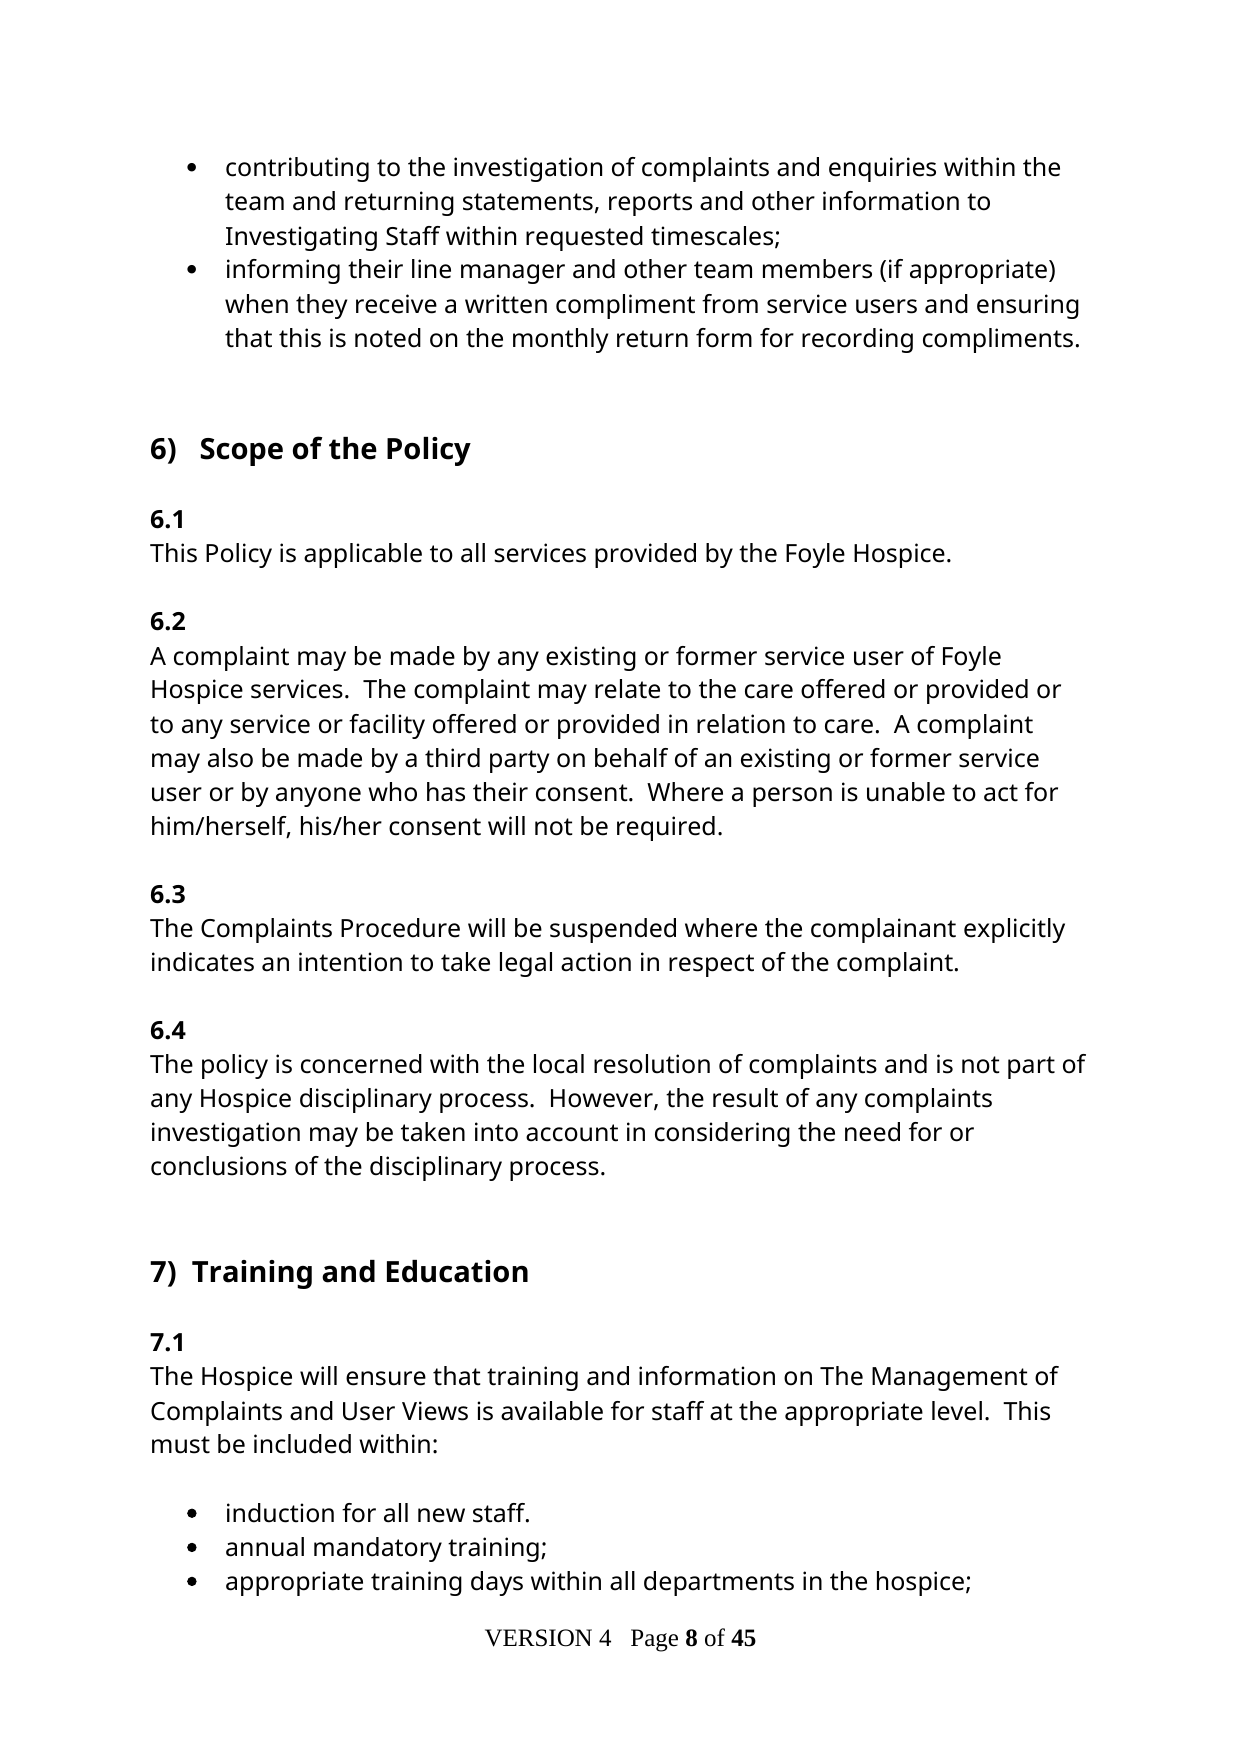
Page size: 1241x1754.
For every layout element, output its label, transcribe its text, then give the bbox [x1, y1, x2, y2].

text 6.1 [150, 502, 1090, 536]
text The policy is concerned with the local resolution of complaints and is not part of any Hospice disciplinary process. However, the result of any complaints investigation may be taken into account in considering the need for or conclusions of the disciplinary process. [150, 1047, 1090, 1183]
text 6.2 [150, 604, 1090, 638]
text This Policy is applicable to all services provided by the Foyle Hospice. [150, 536, 1090, 570]
text 6.3 [150, 877, 1090, 911]
list appropriate training days within all departments in the hospice; [187, 1563, 1090, 1597]
list contributing to the investigation of complaints and enquiries within the team and returning statements, reports and other information to Investigating Staff within requested timescales; [187, 150, 1090, 252]
text 7) Training and Education [150, 1251, 1090, 1291]
text 6) Scope of the Policy [150, 428, 1090, 468]
list informing their line manager and other team members (if appropriate) when they receive a written compliment from service users and ensuring that this is noted on the monthly return form for recording compliments. [187, 252, 1090, 354]
text A complaint may be made by any existing or former service user of Foyle Hospice services. The complaint may relate to the care offered or provided or to any service or facility offered or provided in relation to care. A complaint may also be made by a third party on behalf of an existing or former service user or by anyone who has their consent. Where a person is unable to act for him/herself, his/her consent will not be required. [150, 638, 1090, 842]
list induction for all new staff. [187, 1495, 1090, 1529]
text The Complaints Procedure will be suspended where the complainant explicitly indicates an intention to take legal action in respect of the complaint. [150, 911, 1090, 979]
text 7.1 The Hospice will ensure that training and information on The Management of Complaints and User Views is available for staff at the appropriate level. This must be included within: [150, 1325, 1090, 1461]
text 6.4 [150, 1013, 1090, 1047]
list annual mandatory training; [187, 1529, 1090, 1563]
